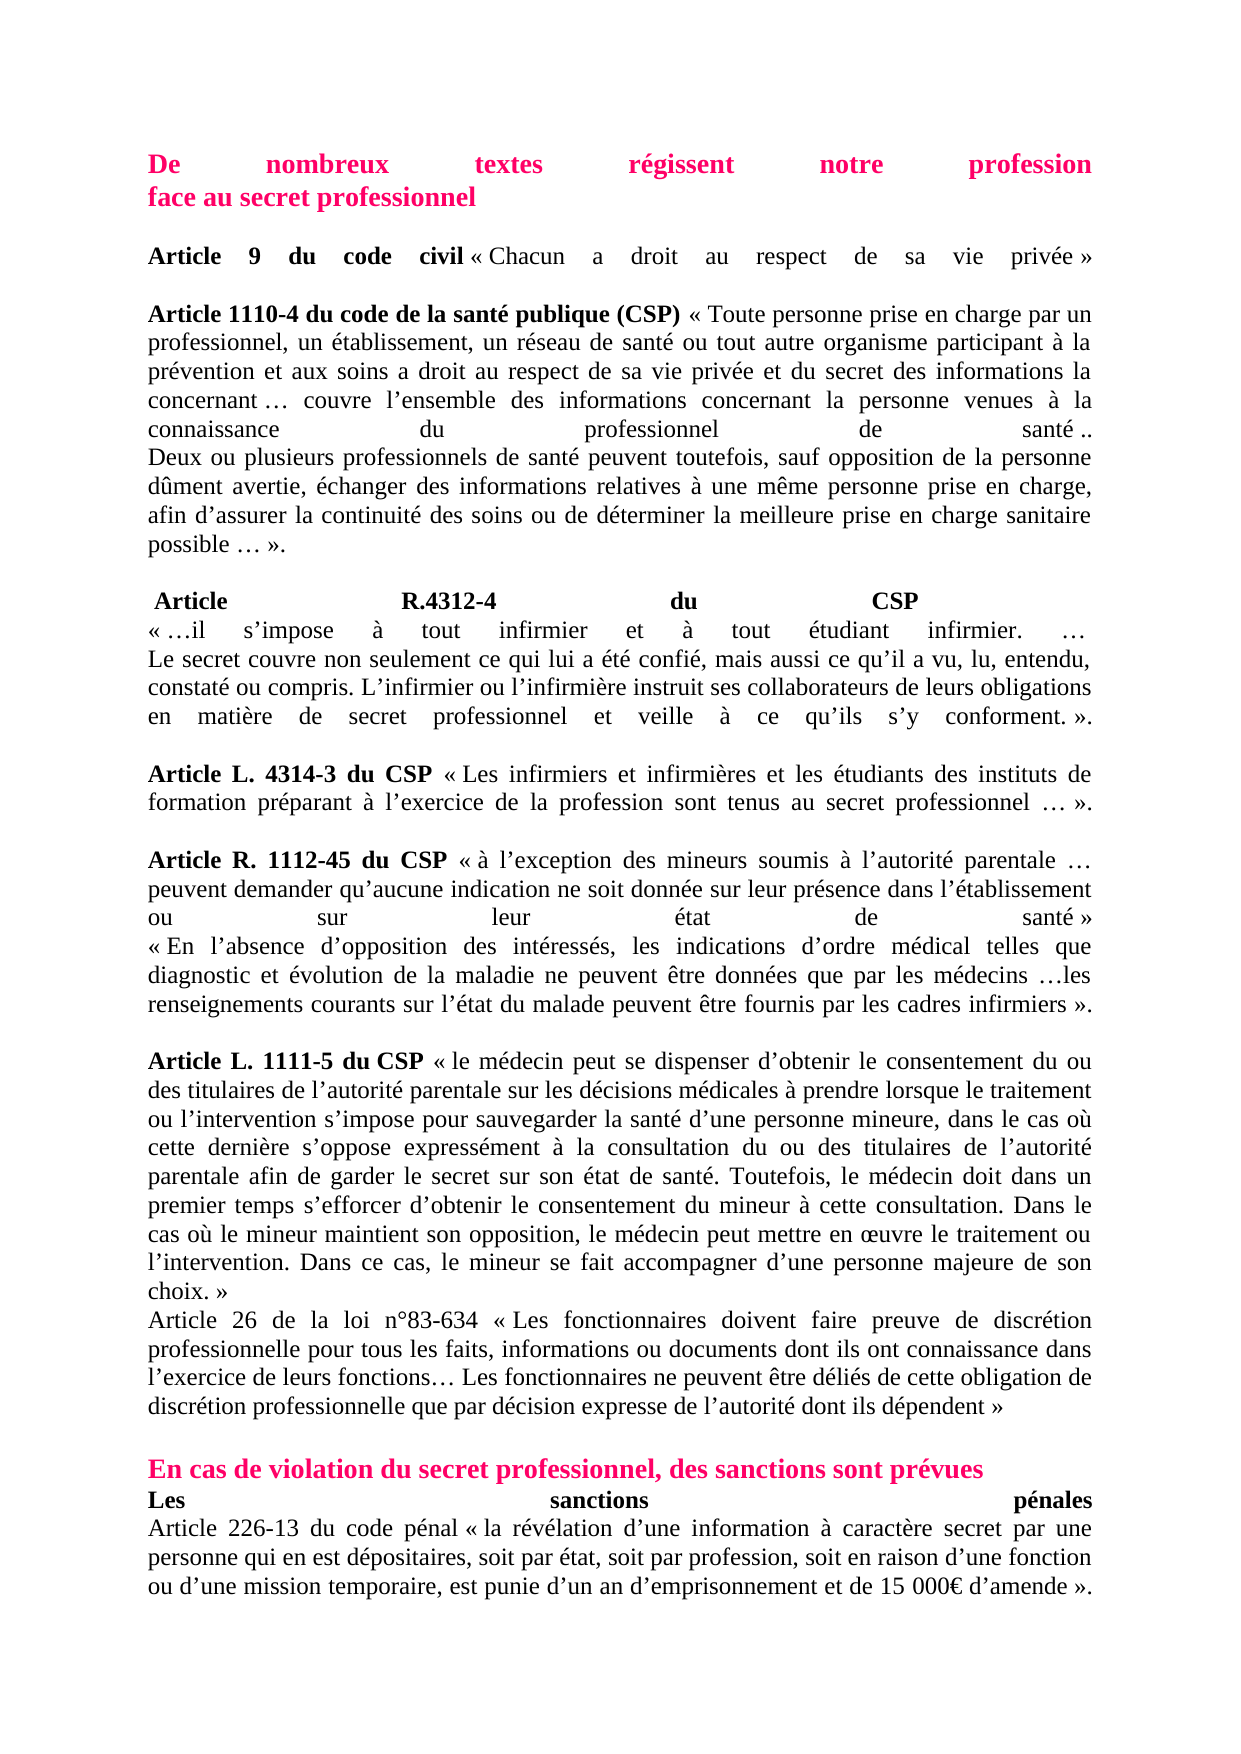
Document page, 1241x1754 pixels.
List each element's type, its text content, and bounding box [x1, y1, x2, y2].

text En cas de violation du secret professionnel, des sanctions sont prévues [148, 1420, 1093, 1485]
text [148, 1485, 1093, 1600]
text Article 9 du code civil « Chacun a droit au respect de sa vie privée » Article 1110-4 du code de la santé publique (CSP) « Toute personne prise en charge par un professionnel, un établissement, un réseau de santé ou tout autre organisme participant à la prévention et aux soins a droit au respect de sa vie privée et du secret des informations la concernant … couvre l’ensemble des informations concernant la personne venues à la connaissance du professionnel de santé .. Deux ou plusieurs professionnels de santé peuvent toutefois, sauf opposition de la personne dûment avertie, échanger des informations relatives à une même personne prise en charge, afin d’assurer la continuité des soins ou de déterminer la meilleure prise en charge sanitaire possible … ». [148, 212, 1093, 586]
text De nombreux textes régissent notre profession face au secret professionnel [148, 148, 1093, 212]
text Article R.4312-4 du CSP « …il s’impose à tout infirmier et à tout étudiant infirmier. … Le secret couvre non seulement ce qui lui a été confié, mais aussi ce qu’il a vu, lu, entendu, constaté ou compris. L’infirmier ou l’infirmière instruit ses collaborateurs de leurs obligations en matière de secret professionnel et veille à ce qu’ils s’y conforment. ». Article L. 4314-3 du CSP « Les infirmiers et infirmières et les étudiants des instituts de formation préparant à l’exercice de la profession sont tenus au secret professionnel … ». Article R. 1112-45 du CSP « à l’exception des mineurs soumis à l’autorité parentale … peuvent demander qu’aucune indication ne soit donnée sur leur présence dans l’établissement ou sur leur état de santé » « En l’absence d’opposition des intéressés, les indications d’ordre médical telles que diagnostic et évolution de la maladie ne peuvent être données que par les médecins …les renseignements courants sur l’état du malade peuvent être fournis par les cadres infirmiers ». Article L. 1111-5 du CSP « le médecin peut se dispenser d’obtenir le consentement du ou des titulaires de l’autorité parentale sur les décisions médicales à prendre lorsque le traitement ou l’intervention s’impose pour sauvegarder la santé d’une personne mineure, dans le cas où cette dernière s’oppose expressément à la consultation du ou des titulaires de l’autorité parentale afin de garder le secret sur son état de santé. Toutefois, le médecin doit dans un premier temps s’efforcer d’obtenir le consentement du mineur à cette consultation. Dans le cas où le mineur maintient son opposition, le médecin peut mettre en œuvre le traitement ou l’intervention. Dans ce cas, le mineur se fait accompagner d’une personne majeure de son choix. » Article 26 de la loi n°83-634 « Les fonctionnaires doivent faire preuve de discrétion professionnelle pour tous les faits, informations ou documents dont ils ont connaissance dans l’exercice de leurs fonctions… Les fonctionnaires ne peuvent être déliés de cette obligation de discrétion professionnelle que par décision expresse de l’autorité dont ils dépendent » [148, 586, 1093, 1420]
